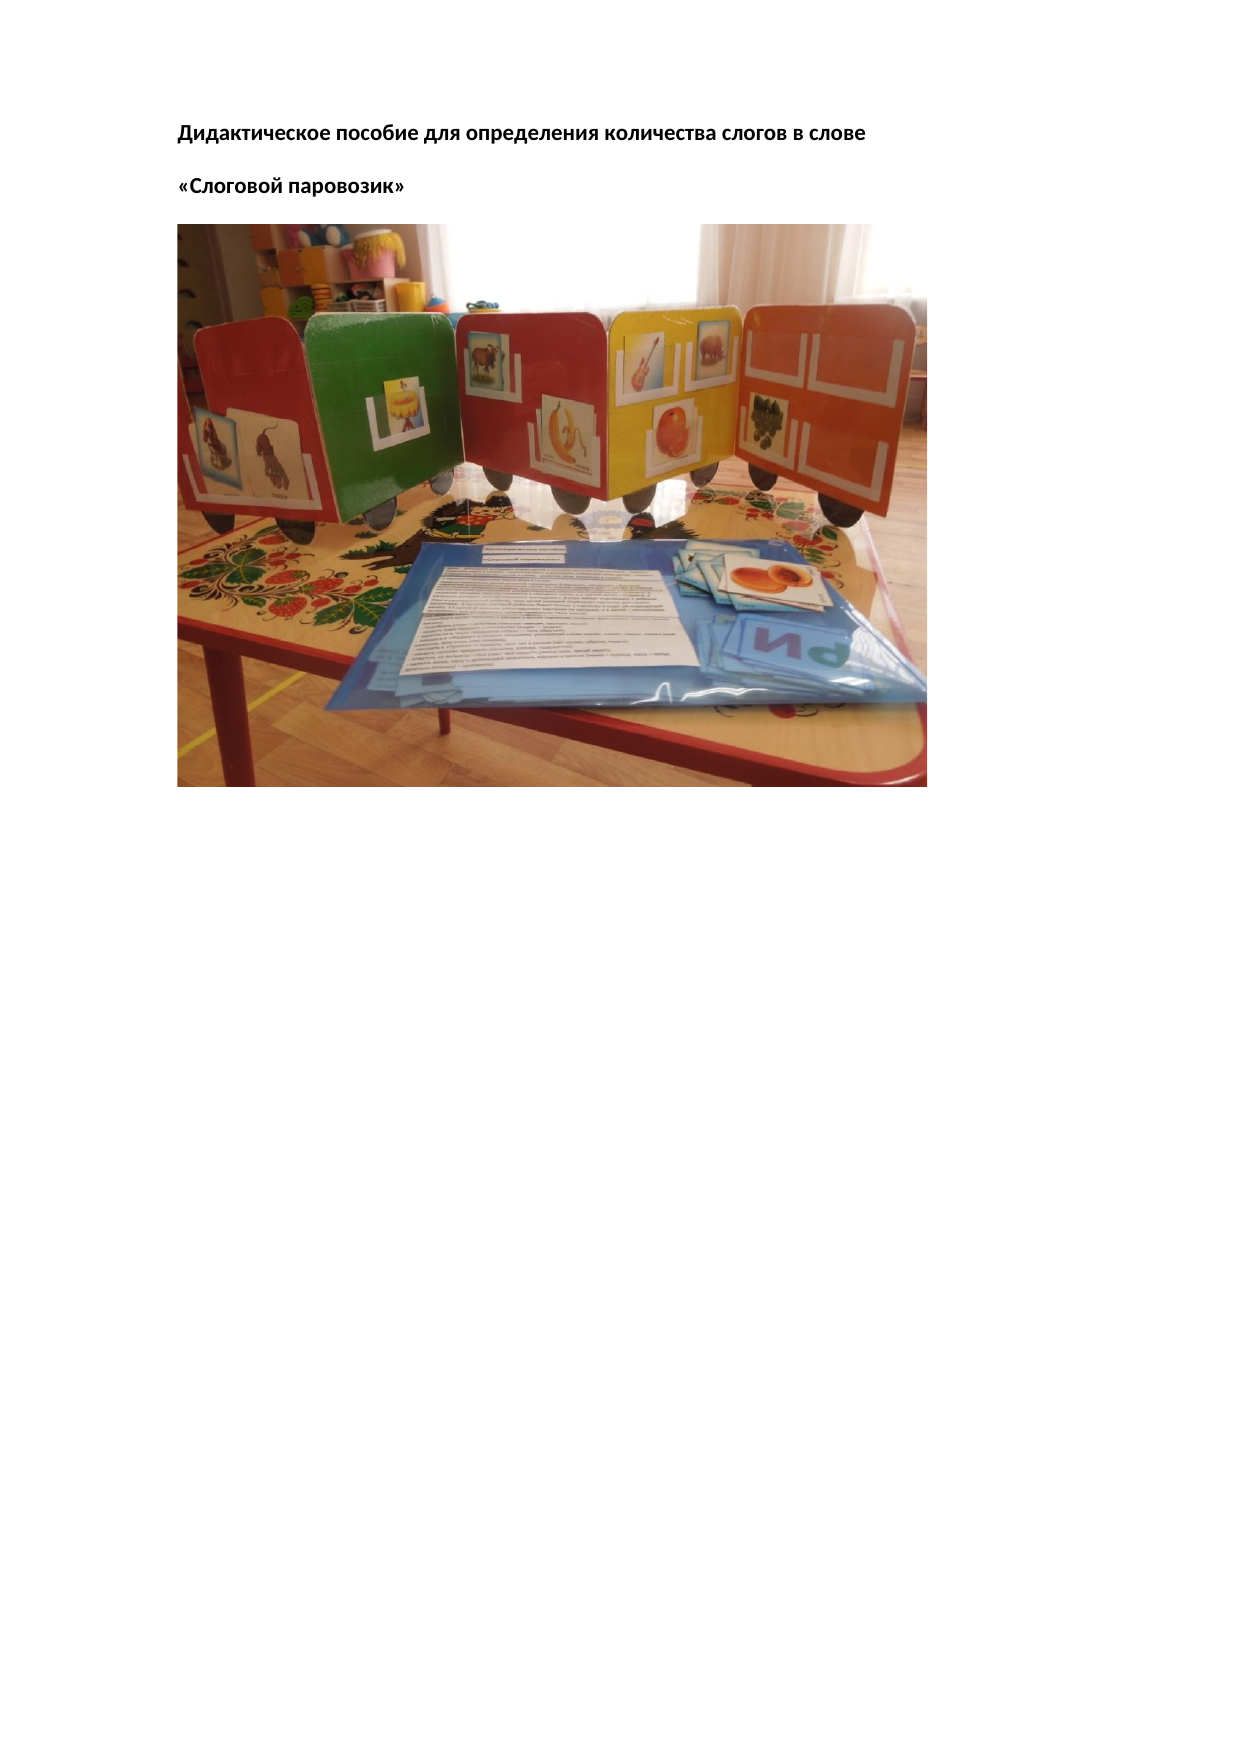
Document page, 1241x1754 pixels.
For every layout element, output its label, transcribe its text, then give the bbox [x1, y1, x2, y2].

text Дидактическое пособие для определения количества слогов в слове [177, 118, 1152, 146]
picture [177, 224, 928, 787]
text «Слоговой паровозик» [177, 171, 1152, 199]
